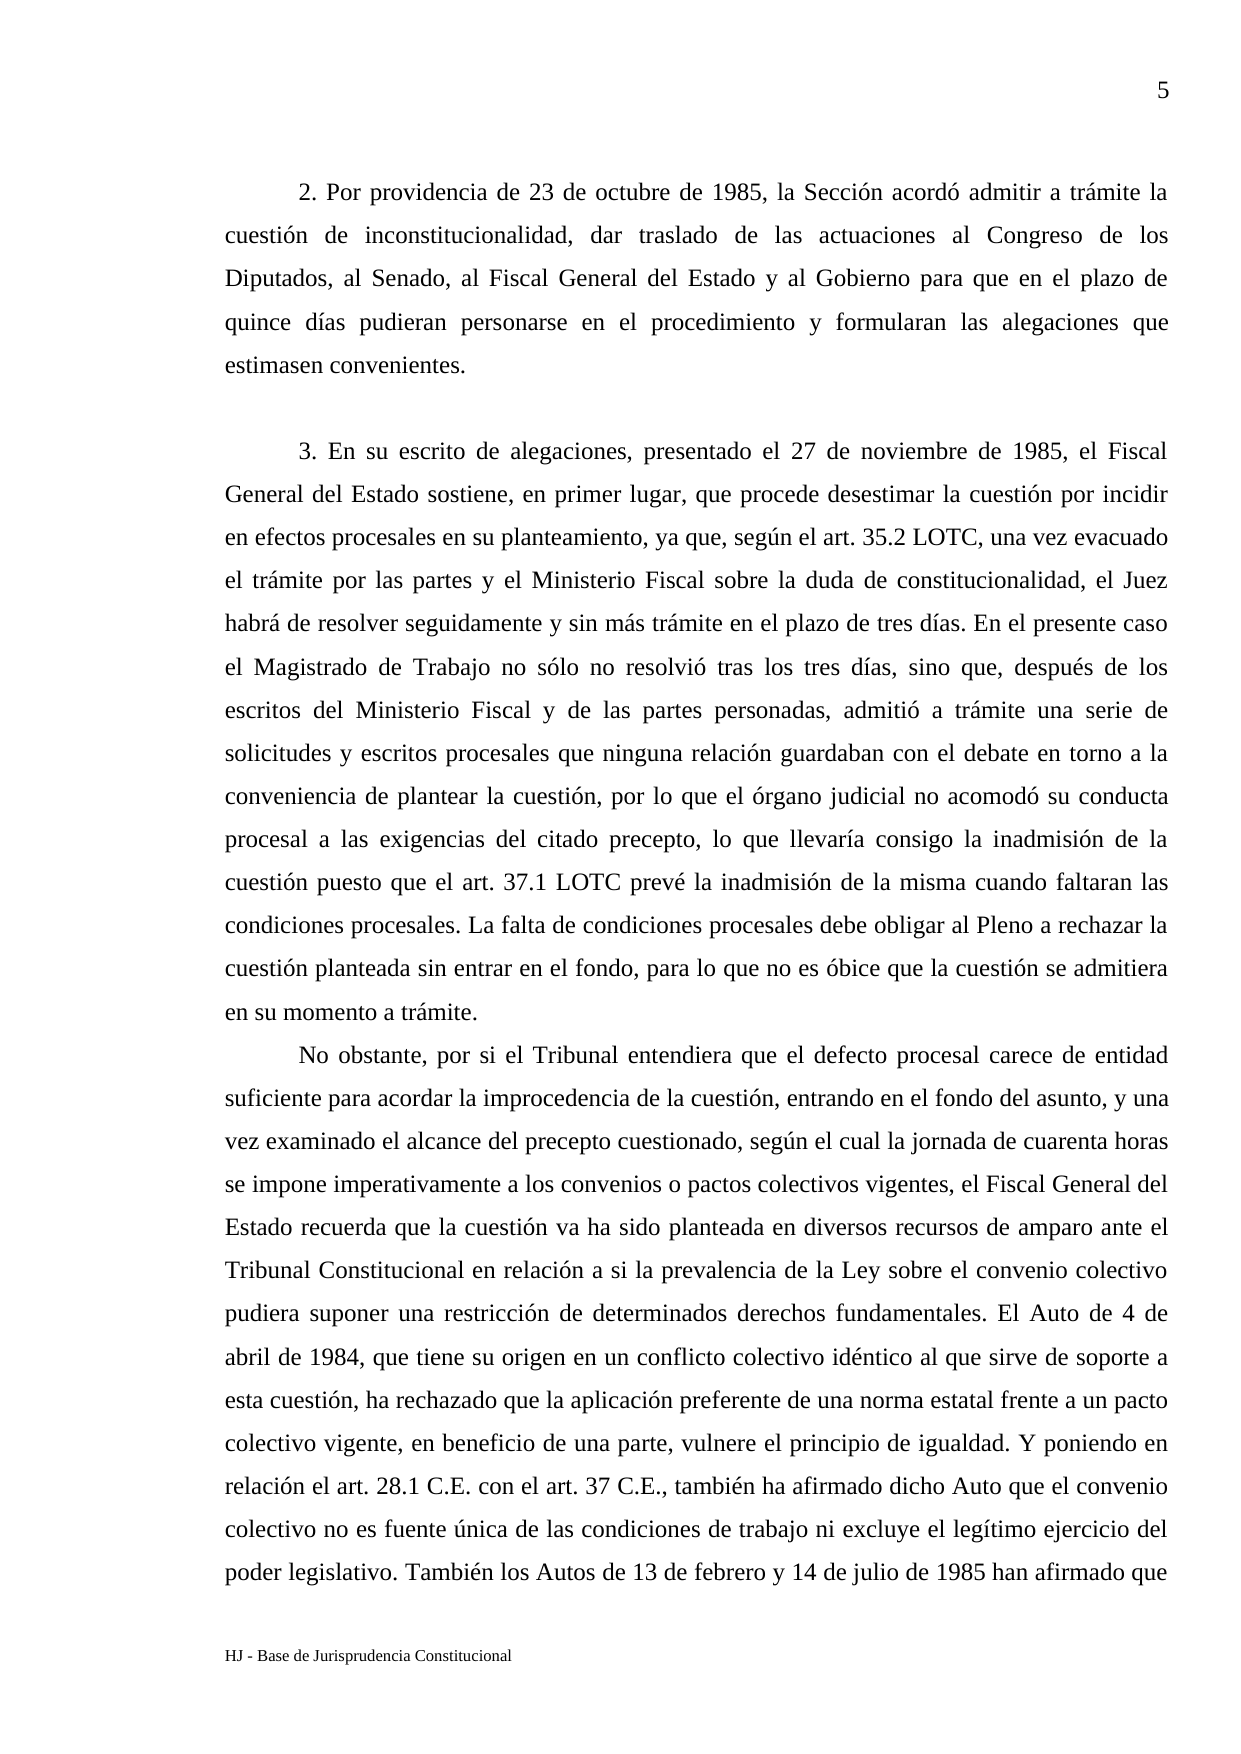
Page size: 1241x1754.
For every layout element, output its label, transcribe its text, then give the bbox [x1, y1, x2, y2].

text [224, 1040, 1169, 1586]
text 3. En su escrito de alegaciones, presentado el 27 de noviembre de 1985, el Fiscal General del Estado sostiene, en primer lugar, que procede desestimar la cuestión por incidir en efectos procesales en su planteamiento, ya que, según el art. 35.2 LOTC, una vez evacuado el trámite por las partes y el Ministerio Fiscal sobre la duda de constitucionalidad, el Juez habrá de resolver seguidamente y sin más trámite en el plazo de tres días. En el presente caso el Magistrado de Trabajo no sólo no resolvió tras los tres días, sino que, después de los escritos del Ministerio Fiscal y de las partes personadas, admitió a trámite una serie de solicitudes y escritos procesales que ninguna relación guardaban con el debate en torno a la conveniencia de plantear la cuestión, por lo que el órgano judicial no acomodó su conducta procesal a las exigencias del citado precepto, lo que llevaría consigo la inadmisión de la cuestión puesto que el art. 37.1 LOTC prevé la inadmisión de la misma cuando faltaran las condiciones procesales. La falta de condiciones procesales debe obligar al Pleno a rechazar la cuestión planteada sin entrar en el fondo, para lo que no es óbice que la cuestión se admitiera en su momento a trámite. [224, 436, 1169, 1025]
text 2. Por providencia de 23 de octubre de 1985, la Sección acordó admitir a trámite la cuestión de inconstitucionalidad, dar traslado de las actuaciones al Congreso de los Diputados, al Senado, al Fiscal General del Estado y al Gobierno para que en el plazo de quince días pudieran personarse en el procedimiento y formularan las alegaciones que estimasen convenientes. [224, 177, 1169, 378]
